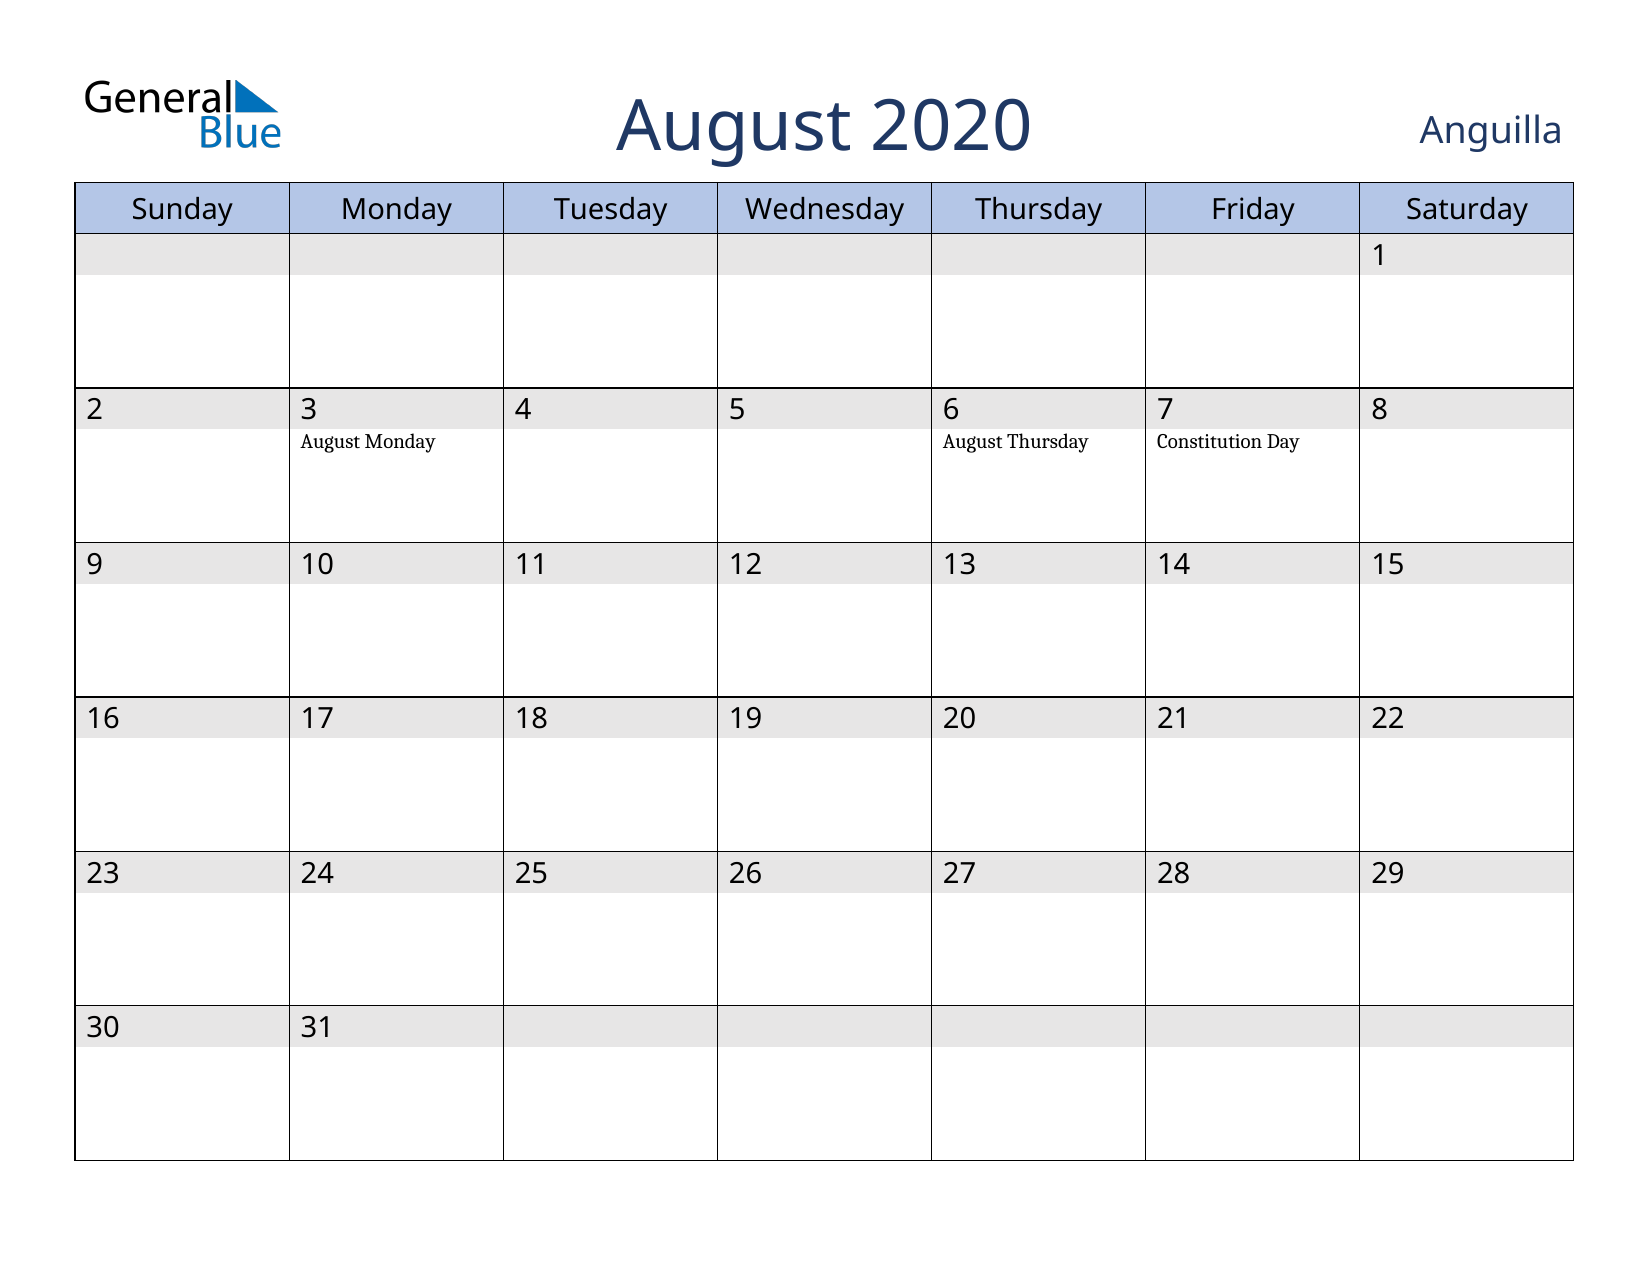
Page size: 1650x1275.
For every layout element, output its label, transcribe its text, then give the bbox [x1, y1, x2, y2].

table_cell 8 [1360, 389, 1573, 429]
table_cell [1146, 234, 1359, 275]
table_cell 27 [932, 852, 1145, 893]
table_cell [76, 738, 289, 851]
table_cell 17 [290, 698, 503, 738]
table_cell [504, 893, 717, 1005]
table_cell August Monday [290, 429, 503, 542]
table_cell [932, 275, 1145, 387]
table_cell [76, 275, 289, 387]
table_cell [932, 893, 1145, 1005]
table_cell [290, 738, 503, 851]
table_cell 3 [290, 389, 503, 429]
table_cell [76, 1047, 289, 1160]
table_cell Constitution Day [1146, 429, 1359, 542]
table_cell Saturday [1360, 183, 1573, 233]
table_cell 14 [1146, 543, 1359, 584]
table_cell [504, 1006, 717, 1047]
table_cell 30 [76, 1006, 289, 1047]
table_cell 2 [76, 389, 289, 429]
table_cell 21 [1146, 698, 1359, 738]
table_cell [504, 234, 717, 275]
table_cell 11 [504, 543, 717, 584]
table_cell [932, 584, 1145, 696]
table_cell [1360, 429, 1573, 542]
table_cell 5 [718, 389, 931, 429]
table_cell 20 [932, 698, 1145, 738]
picture [85, 80, 281, 148]
table_cell 1 [1360, 234, 1573, 275]
table_cell [1360, 584, 1573, 696]
table_cell [718, 275, 931, 387]
table_cell [1360, 275, 1573, 387]
table_cell August Thursday [932, 429, 1145, 542]
table_cell 16 [76, 698, 289, 738]
table_cell [290, 584, 503, 696]
table_cell [1360, 893, 1573, 1005]
table_cell [1360, 1006, 1573, 1047]
table_cell [504, 584, 717, 696]
table_cell 13 [932, 543, 1145, 584]
table_cell Wednesday [718, 183, 931, 233]
table_cell [76, 234, 289, 275]
table_cell [1146, 1006, 1359, 1047]
table_cell [504, 1047, 717, 1160]
table_cell 10 [290, 543, 503, 584]
table_header [75, 75, 503, 182]
table_cell [932, 234, 1145, 275]
table_cell Monday [290, 183, 503, 233]
table_cell [1146, 584, 1359, 696]
table_header Anguilla [1146, 75, 1574, 182]
table_cell 25 [504, 852, 717, 893]
table_cell 26 [718, 852, 931, 893]
table_cell [290, 275, 503, 387]
table_cell [718, 1006, 931, 1047]
table_cell [718, 584, 931, 696]
table_cell [76, 584, 289, 696]
table_cell Friday [1146, 183, 1359, 233]
table_cell 7 [1146, 389, 1359, 429]
table_cell Thursday [932, 183, 1145, 233]
table_cell 18 [504, 698, 717, 738]
table_cell [290, 1047, 503, 1160]
table_cell [1146, 738, 1359, 851]
table_cell [504, 738, 717, 851]
table_cell 6 [932, 389, 1145, 429]
table_cell 31 [290, 1006, 503, 1047]
table_cell [1146, 275, 1359, 387]
table_cell [504, 275, 717, 387]
table_cell [1146, 893, 1359, 1005]
table_cell 9 [76, 543, 289, 584]
table_cell [1146, 1047, 1359, 1160]
table_header August 2020 [503, 75, 1146, 182]
table_cell Tuesday [504, 183, 717, 233]
table_cell 28 [1146, 852, 1359, 893]
table_cell 29 [1360, 852, 1573, 893]
table_cell 15 [1360, 543, 1573, 584]
table_cell [718, 738, 931, 851]
table_cell 24 [290, 852, 503, 893]
table_cell [290, 893, 503, 1005]
table_cell 22 [1360, 698, 1573, 738]
table_cell [290, 234, 503, 275]
table_cell [718, 234, 931, 275]
table_cell [932, 1047, 1145, 1160]
table_cell 19 [718, 698, 931, 738]
table_cell [718, 429, 931, 542]
table_cell [504, 429, 717, 542]
table_cell [932, 1006, 1145, 1047]
table_cell [932, 738, 1145, 851]
table_cell Sunday [76, 183, 289, 233]
table_cell [76, 893, 289, 1005]
table_cell 23 [76, 852, 289, 893]
table_cell [718, 893, 931, 1005]
table_cell [76, 429, 289, 542]
table_cell 12 [718, 543, 931, 584]
table_cell [1360, 1047, 1573, 1160]
table_cell [718, 1047, 931, 1160]
table_cell 4 [504, 389, 717, 429]
table_cell [1360, 738, 1573, 851]
